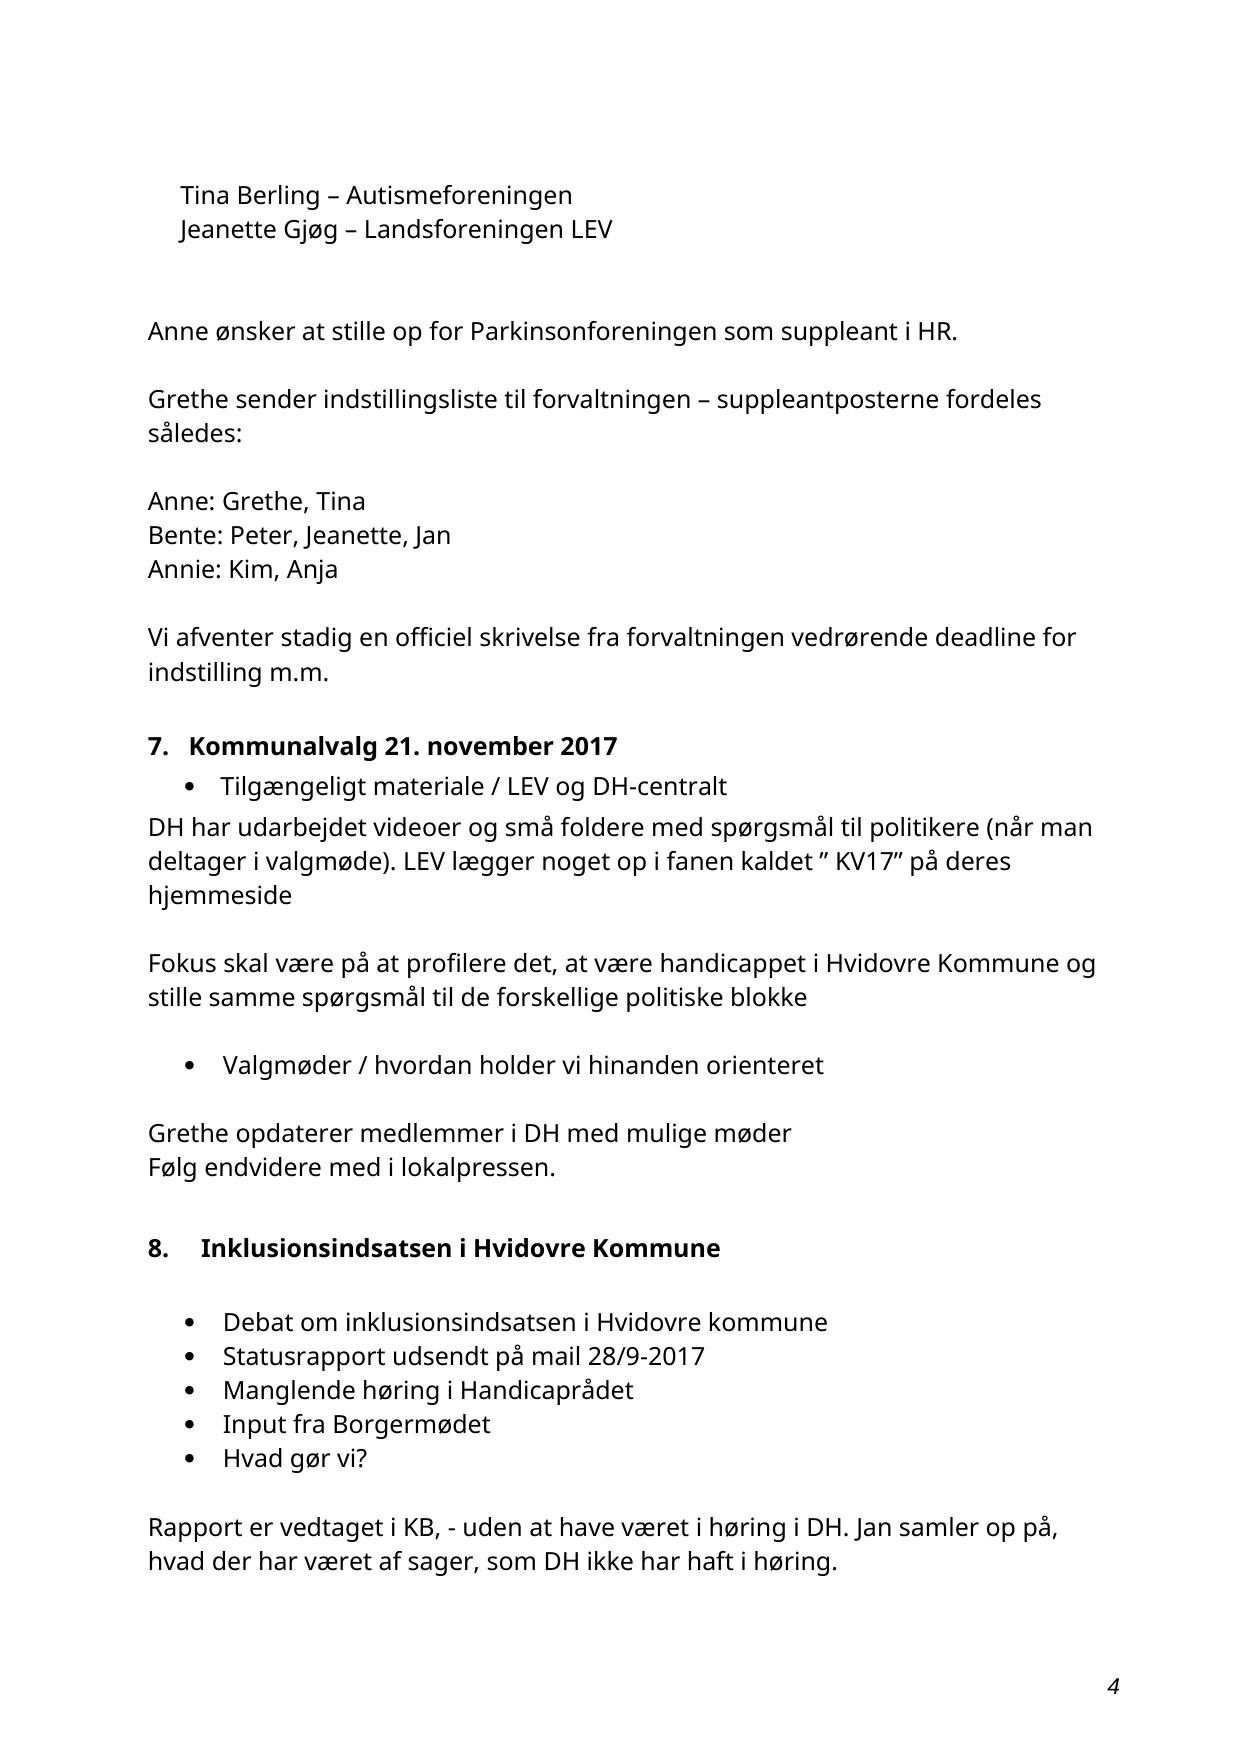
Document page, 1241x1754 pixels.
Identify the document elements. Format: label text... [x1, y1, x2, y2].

text Rapport er vedtaget i KB, - uden at have været i høring i DH. Jan samler op på, hvad der har været af sager, som DH ikke har haft i høring. [148, 1509, 1122, 1577]
list Manglende høring i Handicaprådet [185, 1373, 1122, 1407]
list Input fra Borgermødet [185, 1407, 1122, 1441]
text Grethe opdaterer medlemmer i DH med mulige møder [148, 1116, 1122, 1150]
text Anne: Grethe, Tina [148, 484, 1122, 518]
text Annie: Kim, Anja [148, 552, 1122, 586]
text Grethe sender indstillingsliste til forvaltningen – suppleantposterne fordeles således: [148, 382, 1122, 450]
text Anne ønsker at stille op for Parkinsonforeningen som suppleant i HR. [148, 313, 1122, 348]
subtitle Tilgængeligt materiale / LEV og DH-centralt [185, 769, 1122, 803]
subtitle 8. Inklusionsindsatsen i Hvidovre Kommune [148, 1230, 1122, 1264]
text Fokus skal være på at profilere det, at være handicappet i Hvidovre Kommune og stille samme spørgsmål til de forskellige politiske blokke [148, 945, 1122, 1013]
text Bente: Peter, Jeanette, Jan [148, 518, 1122, 552]
list Hvad gør vi? [185, 1441, 1122, 1475]
list Valgmøder / hvordan holder vi hinanden orienteret [185, 1048, 1122, 1082]
text DH har udarbejdet videoer og små foldere med spørgsmål til politikere (når man deltager i valgmøde). LEV lægger noget op i fanen kaldet ” KV17” på deres hjemmeside [148, 809, 1122, 911]
list Debat om inklusionsindsatsen i Hvidovre kommune [185, 1305, 1122, 1339]
text Vi afventer stadig en officiel skrivelse fra forvaltningen vedrørende deadline for indstilling m.m. [148, 620, 1122, 688]
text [148, 177, 1122, 245]
subtitle Følg endvidere med i lokalpressen. [148, 1150, 1122, 1184]
list Statusrapport udsendt på mail 28/9-2017 [185, 1339, 1122, 1373]
subtitle 7. Kommunalvalg 21. november 2017 [148, 728, 1122, 763]
